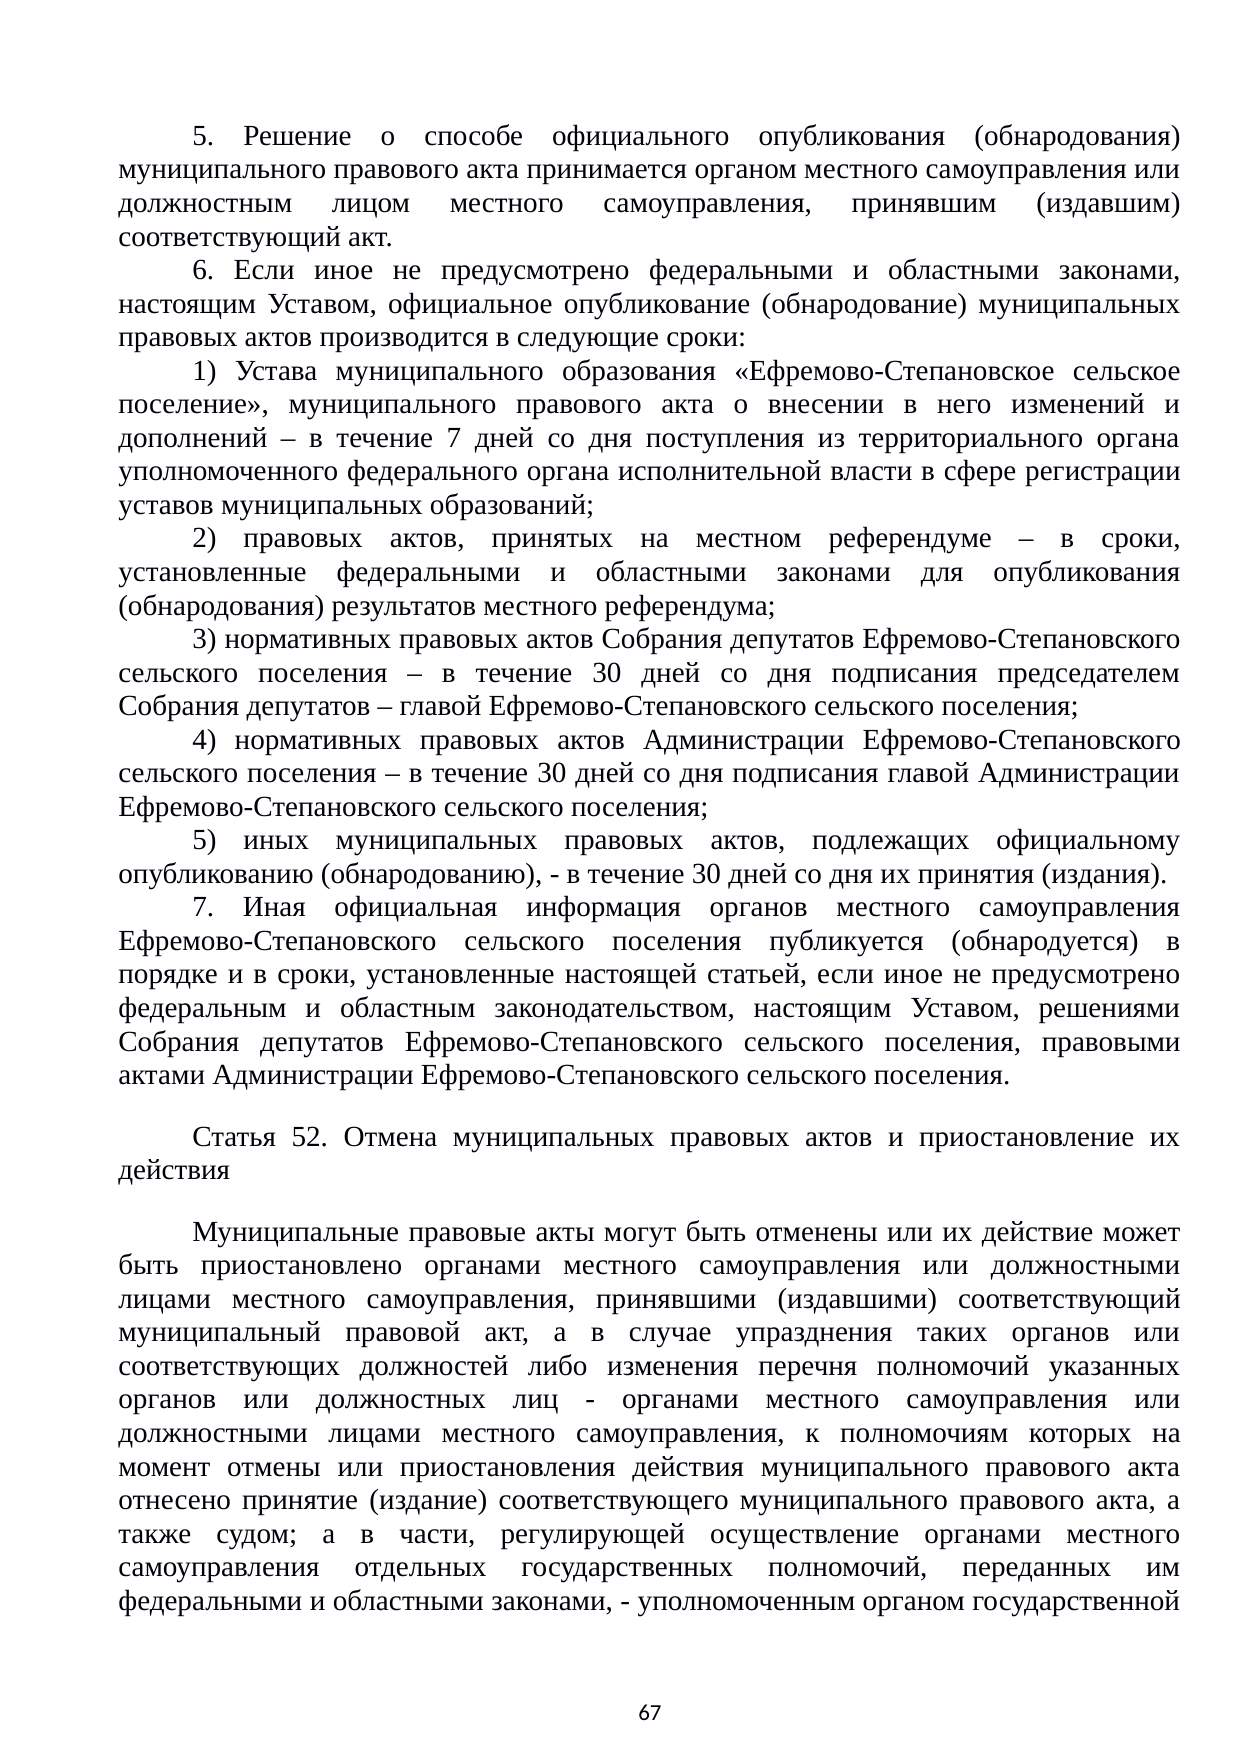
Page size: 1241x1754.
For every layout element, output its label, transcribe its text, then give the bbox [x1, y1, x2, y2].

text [118, 1214, 1181, 1616]
text 1) Устава муниципального образования «Ефремово-Степановское сельское поселение», муниципального правового акта о внесении в него изменений и дополнений – в течение 7 дней со дня поступления из территориального органа уполномоченного федерального органа исполнительной власти в сфере регистрации уставов муниципальных образований; [118, 353, 1181, 521]
text 2) правовых актов, принятых на местном референдуме – в сроки, установленные федеральными и областными законами для опубликования (обнародования) результатов местного референдума; [118, 521, 1181, 621]
text 6. Если иное не предусмотрено федеральными и областными законами, настоящим Уставом, официальное опубликование (обнародование) муниципальных правовых актов производится в следующие сроки: [118, 252, 1181, 353]
text Статья 52. Отмена муниципальных правовых актов и приостановление их действия [118, 1119, 1181, 1186]
text 5. Решение о способе официального опубликования (обнародования) муниципального правового акта принимается органом местного самоуправления или должностным лицом местного самоуправления, принявшим (издавшим) соответствующий акт. [118, 118, 1181, 252]
text 5) иных муниципальных правовых актов, подлежащих официальному опубликованию (обнародованию), - в течение 30 дней со дня их принятия (издания). [118, 822, 1181, 889]
text 4) нормативных правовых актов Администрации Ефремово-Степановского сельского поселения – в течение 30 дней со дня подписания главой Администрации Ефремово-Степановского сельского поселения; [118, 722, 1181, 822]
text 7. Иная официальная информация органов местного самоуправления Ефремово-Степановского сельского поселения публикуется (обнародуется) в порядке и в сроки, установленные настоящей статьей, если иное не предусмотрено федеральным и областным законодательством, настоящим Уставом, решениями Собрания депутатов Ефремово-Степановского сельского поселения, правовыми актами Администрации Ефремово-Степановского сельского поселения. [118, 889, 1181, 1091]
text 3) нормативных правовых актов Собрания депутатов Ефремово-Степановского сельского поселения – в течение 30 дней со дня подписания председателем Собрания депутатов – главой Ефремово-Степановского сельского поселения; [118, 621, 1181, 722]
